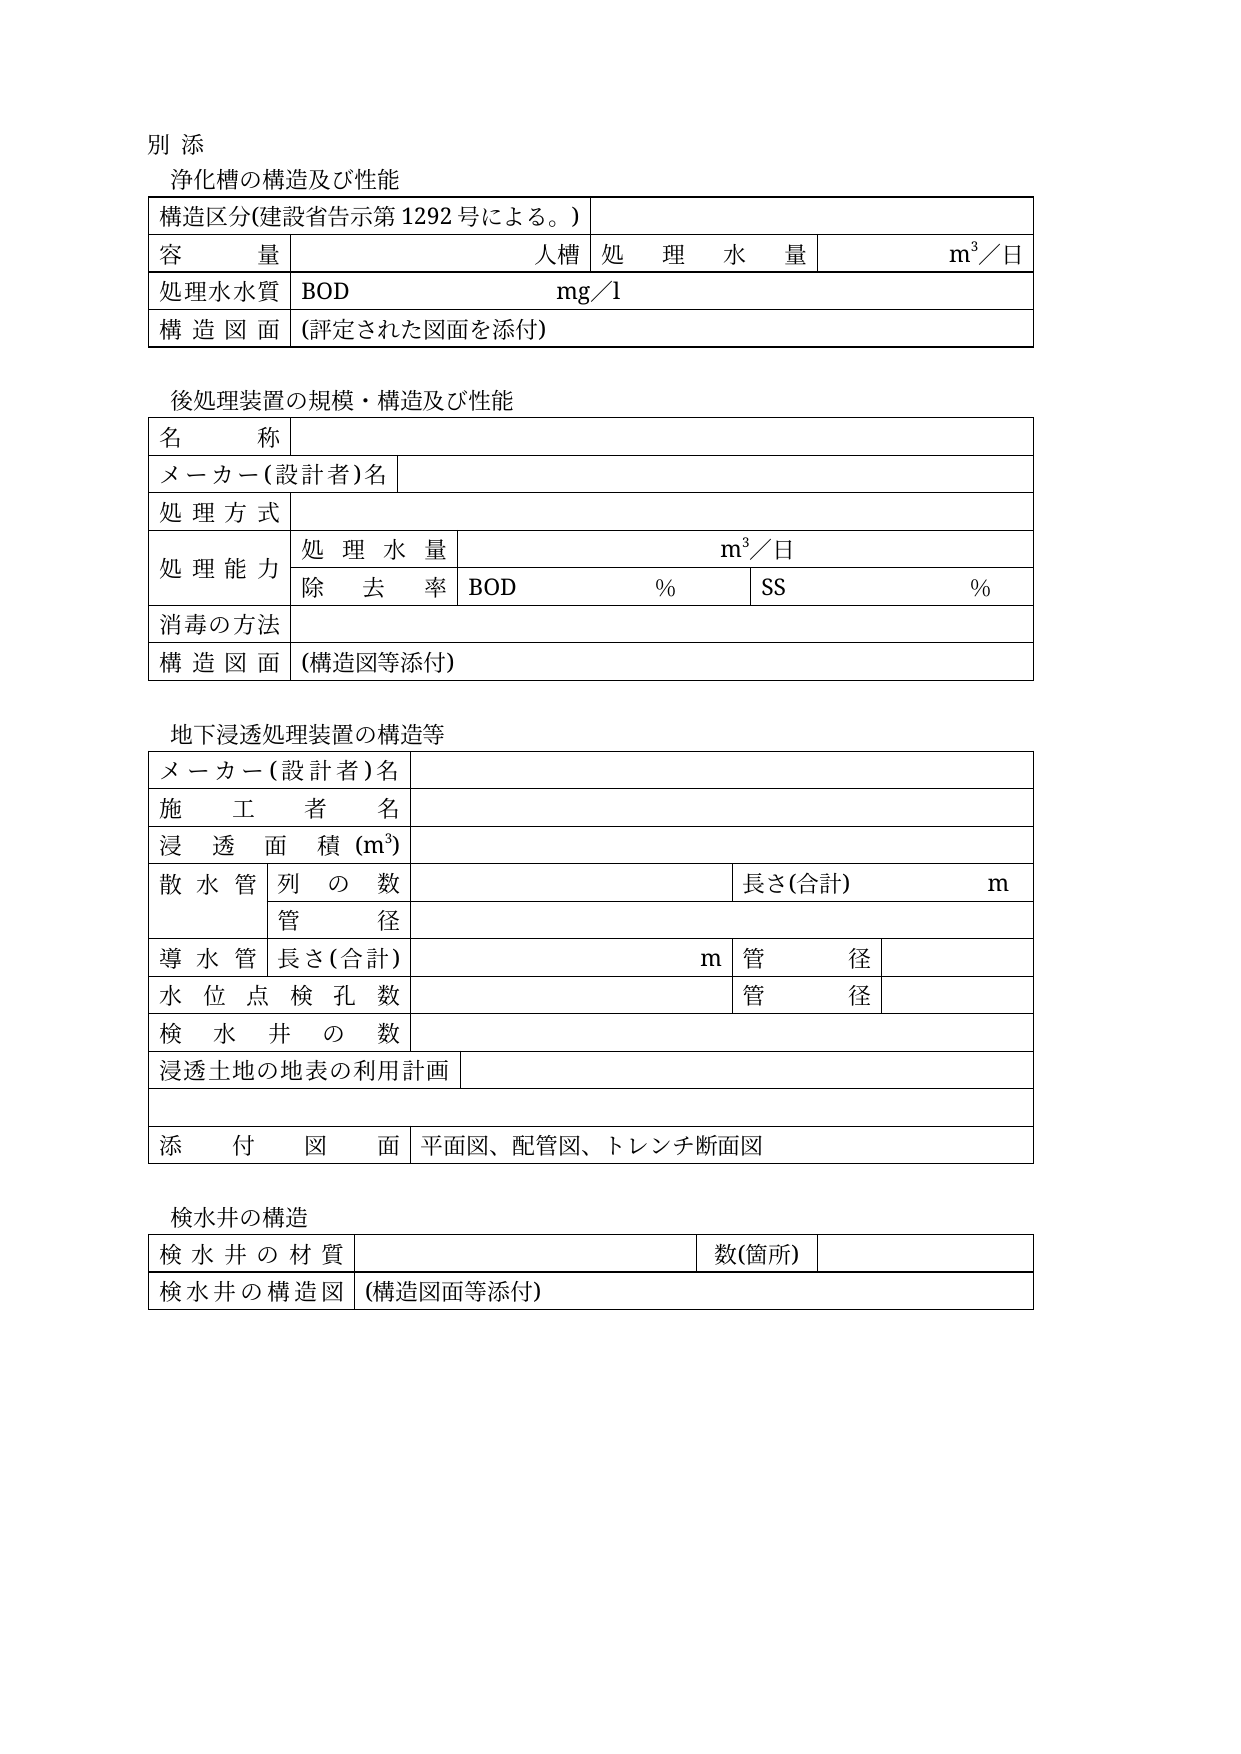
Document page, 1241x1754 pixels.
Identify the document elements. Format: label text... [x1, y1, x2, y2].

table_cell 容量 [149, 235, 290, 271]
table_header [818, 1235, 1033, 1271]
table_cell [411, 977, 732, 1013]
table_cell 施工者名 [149, 789, 410, 826]
table_cell 構造図面 [149, 643, 290, 680]
table_cell [411, 827, 1033, 863]
table_header 名称 [149, 418, 290, 455]
table_cell 管径 [733, 977, 881, 1013]
table_header [591, 198, 1033, 234]
table_header 構造区分(建設省告示第1292号による。) [149, 198, 590, 234]
table_cell 浸透土地の地表の利用計画 [149, 1052, 460, 1088]
table_cell [882, 977, 1033, 1013]
table_header 検水井の材質 [149, 1235, 354, 1271]
table_cell [149, 1089, 1033, 1126]
table_cell (構造図面等添付) [355, 1273, 1033, 1309]
table_cell 長さ(合計) [268, 939, 410, 976]
table_cell [291, 606, 1033, 642]
table_cell [882, 939, 1033, 976]
table_cell 処理方式 [149, 493, 290, 530]
table_cell SS ％ [751, 568, 1033, 605]
table_cell 導水管 [149, 939, 267, 976]
table_cell [398, 456, 1033, 492]
table_cell 構造図面 [149, 310, 290, 346]
table_cell m3／日 [458, 531, 1033, 567]
table_cell 検水井の構造図 [149, 1273, 354, 1309]
table_cell 処理水量 [591, 235, 817, 271]
text 浄化槽の構造及び性能 [148, 162, 1152, 196]
table_cell BOD ％ [458, 568, 750, 605]
table_cell 処理水水質 [149, 273, 290, 309]
table_cell 添付図面 [149, 1127, 410, 1163]
table_cell 水位点検孔数 [149, 977, 410, 1013]
table_cell m3／日 [818, 235, 1033, 271]
table_cell [411, 902, 1033, 938]
table_cell 浸透面積(m3) [149, 827, 410, 863]
table_cell [411, 1014, 1033, 1051]
table_cell [461, 1052, 1033, 1088]
table_cell 管径 [733, 939, 881, 976]
table_cell 処理能力 [149, 531, 290, 605]
table_cell [411, 789, 1033, 826]
table_cell 平面図、配管図、トレンチ断面図 [411, 1127, 1033, 1163]
table_header [411, 752, 1033, 788]
table_cell 長さ(合計) m [733, 864, 1033, 901]
text 後処理装置の規模・構造及び性能 [148, 382, 1152, 417]
text 別添 [148, 127, 1152, 162]
table_cell 処理水量 [291, 531, 457, 567]
table_cell [291, 493, 1033, 530]
text 検水井の構造 [148, 1199, 1152, 1234]
table_cell 消毒の方法 [149, 606, 290, 642]
table_cell (評定された図面を添付) [291, 310, 1033, 346]
table_cell メーカー(設計者)名 [149, 456, 397, 492]
table_header [291, 418, 1033, 455]
table_cell 人槽 [291, 235, 590, 271]
table_cell 散水管 [149, 864, 267, 938]
table_header [355, 1235, 696, 1271]
table_cell m [411, 939, 732, 976]
table_header 数(箇所) [697, 1235, 817, 1271]
table_cell [411, 864, 732, 901]
table_cell 管径 [268, 902, 410, 938]
table_cell (構造図等添付) [291, 643, 1033, 680]
table_header メーカー(設計者)名 [149, 752, 410, 788]
text 地下浸透処理装置の構造等 [148, 716, 1152, 751]
table_cell 列の数 [268, 864, 410, 901]
table_cell 除去率 [291, 568, 457, 605]
table_cell BOD mg／l [291, 273, 1033, 309]
table_cell 検水井の数 [149, 1014, 410, 1051]
